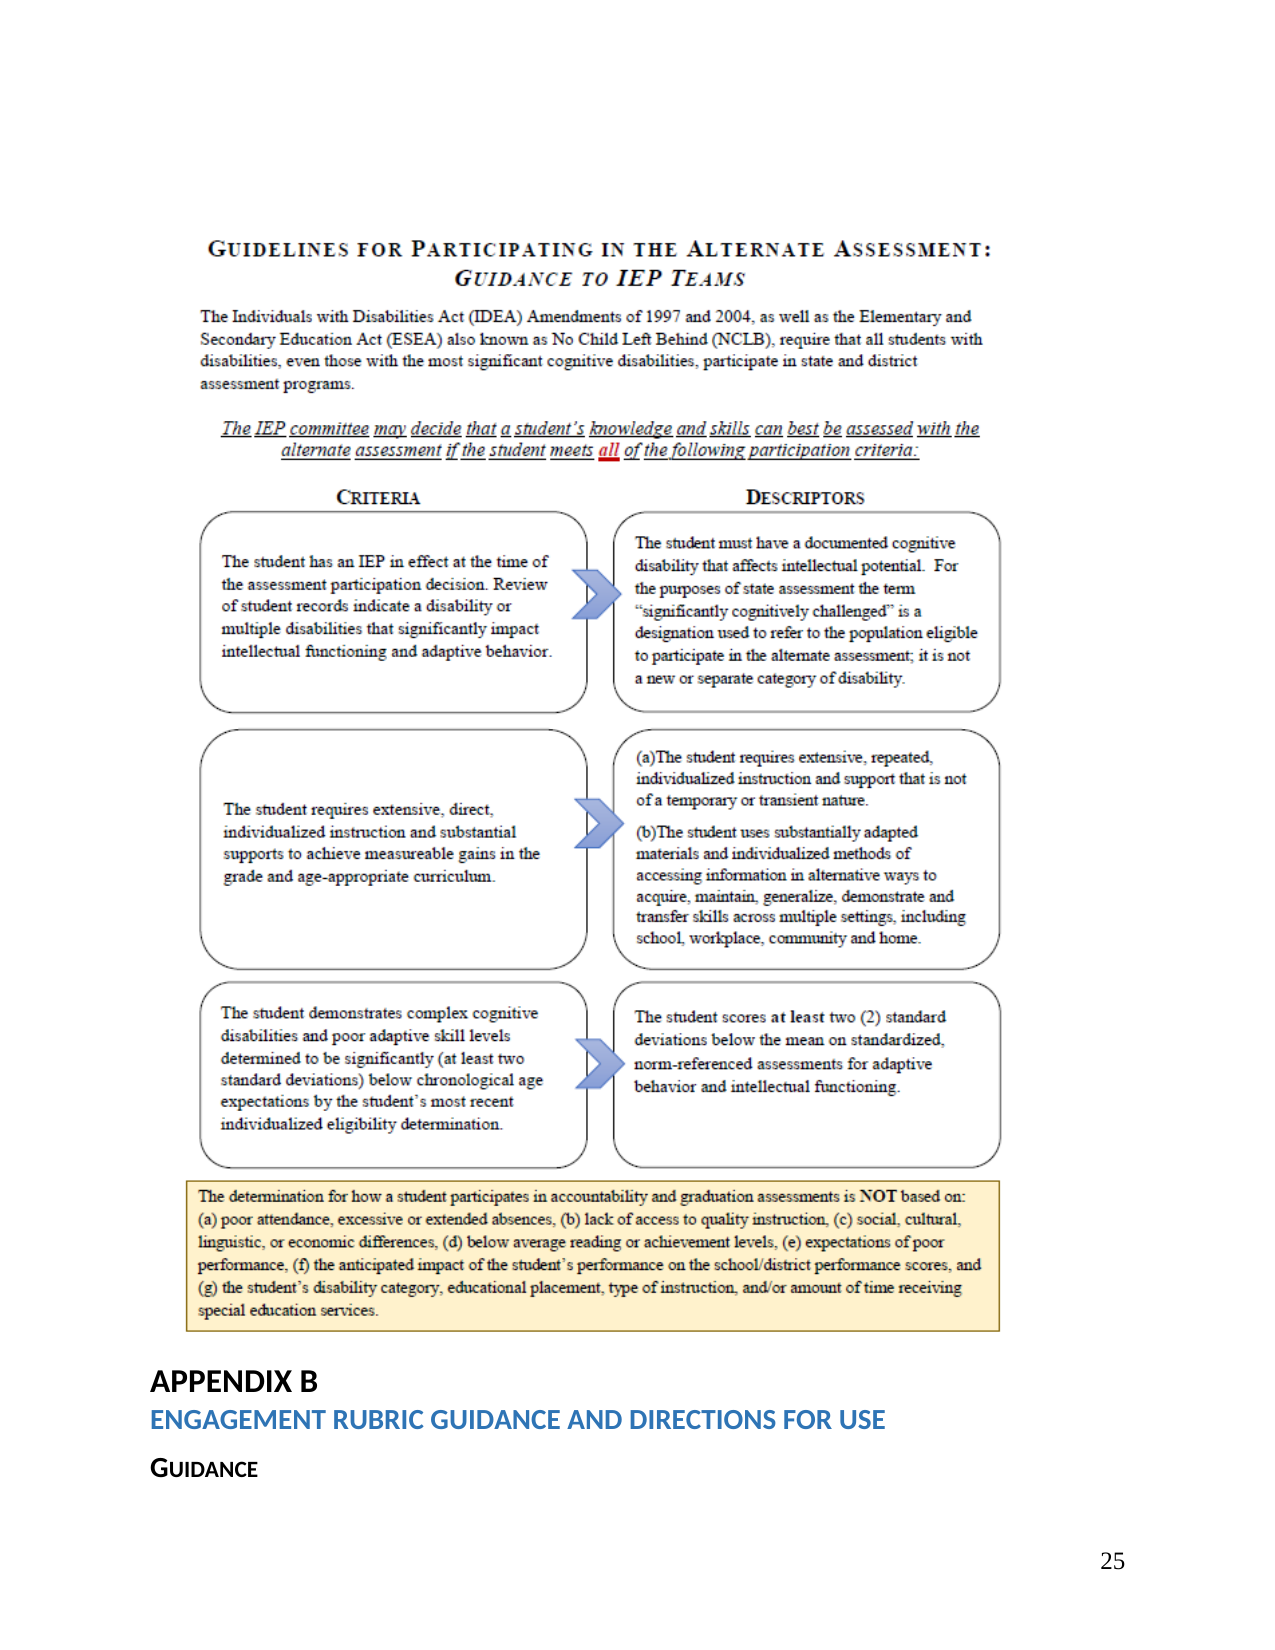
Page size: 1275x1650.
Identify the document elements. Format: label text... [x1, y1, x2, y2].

picture [150, 191, 1047, 1348]
subtitle Engagement Rubric Guidance and Directions for Use [150, 1401, 1125, 1437]
subtitle Appendix B [150, 1360, 1125, 1401]
subtitle Guidance [150, 1449, 1125, 1485]
